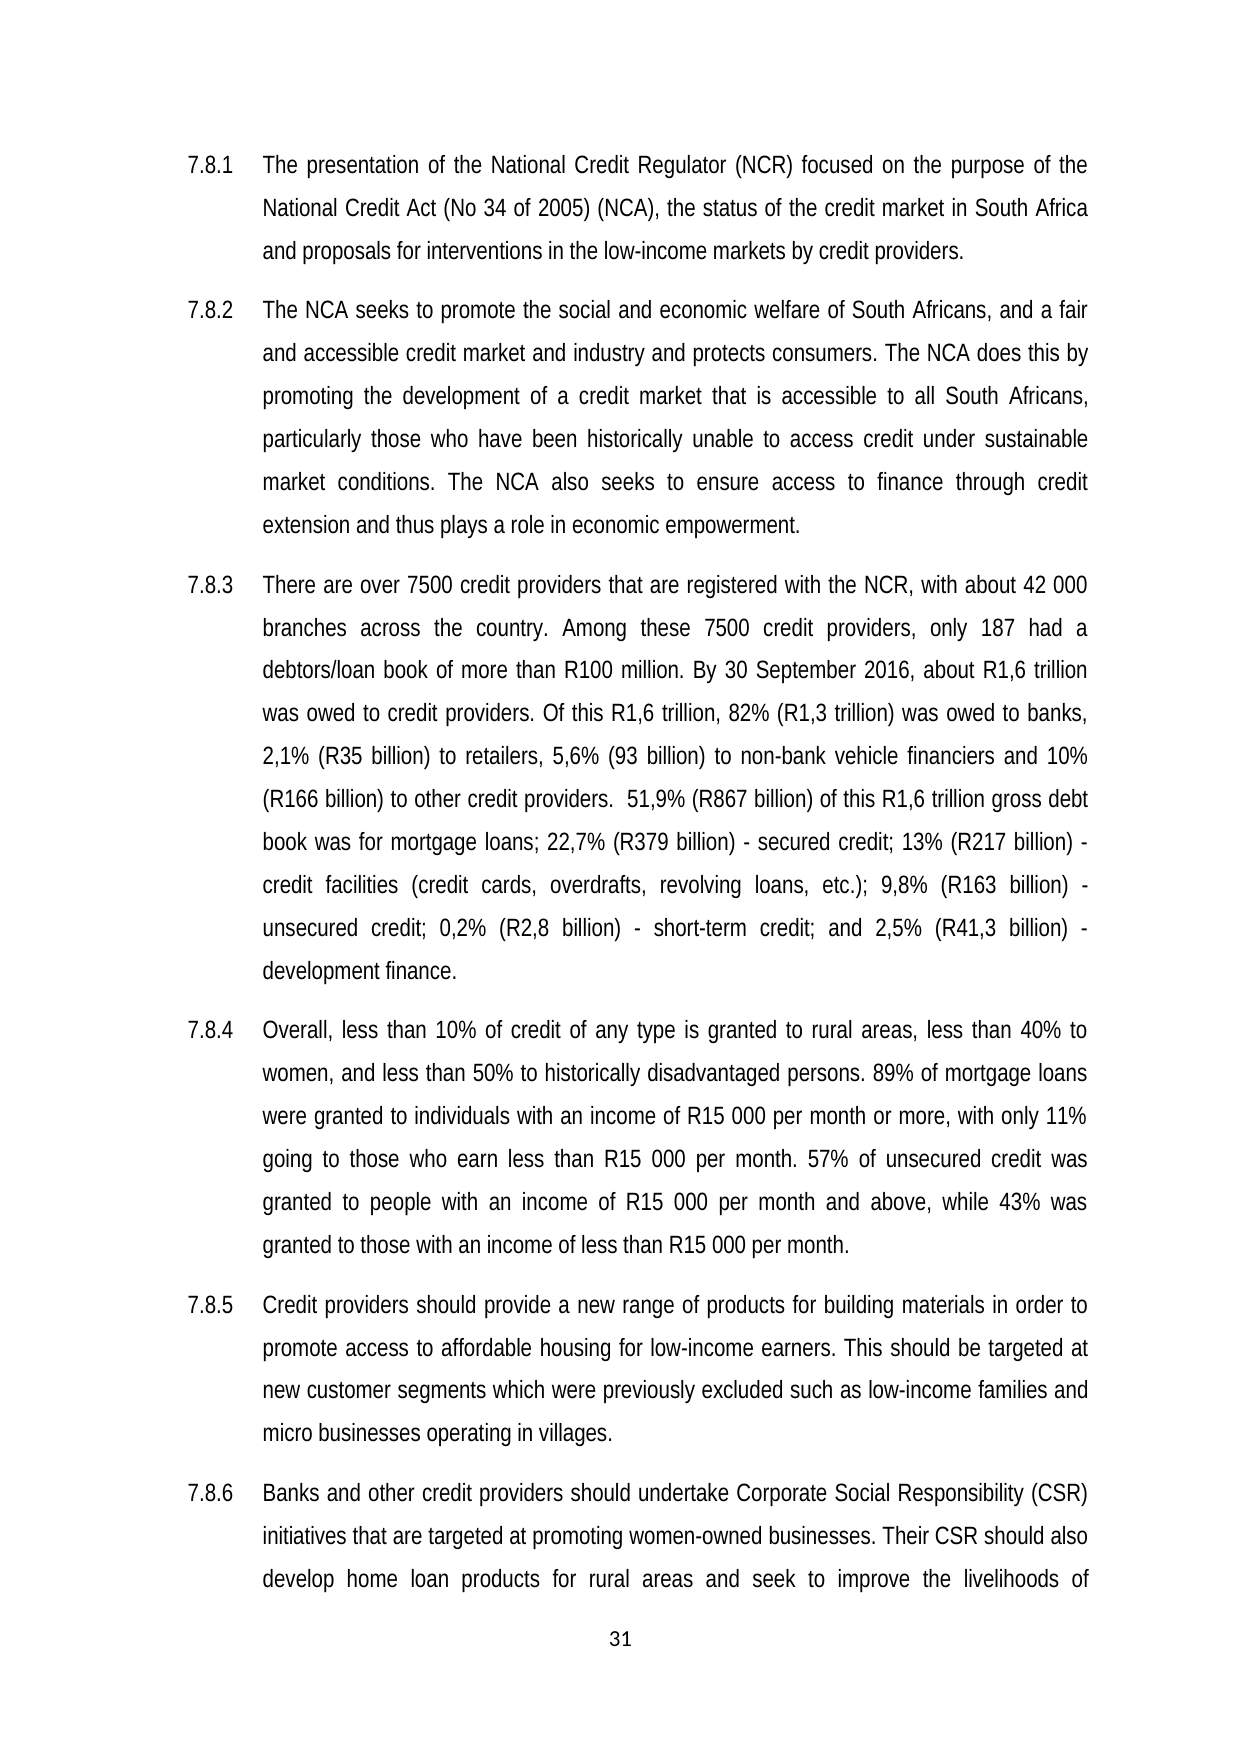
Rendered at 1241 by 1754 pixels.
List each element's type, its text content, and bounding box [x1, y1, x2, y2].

list The NCA seeks to promote the social and economic welfare of South Africans, and a fair and accessible credit market and industry and protects consumers. The NCA does this by promoting the development of a credit market that is accessible to all South Africans, particularly those who have been historically unable to access credit under sustainable market conditions. The NCA also seeks to ensure access to finance through credit extension and thus plays a role in economic empowerment. [187, 295, 1090, 539]
list Overall, less than 10% of credit of any type is granted to rural areas, less than 40% to women, and less than 50% to historically disadvantaged persons. 89% of mortgage loans were granted to individuals with an income of R15 000 per month or more, with only 11% going to those who earn less than R15 000 per month. 57% of unsecured credit was granted to people with an income of R15 000 per month and above, while 43% was granted to those with an income of less than R15 000 per month. [187, 1015, 1090, 1259]
list Credit providers should provide a new range of products for building materials in order to promote access to affordable housing for low-income earners. This should be targeted at new customer segments which were previously excluded such as low-income families and micro businesses operating in villages. [187, 1289, 1090, 1447]
list The presentation of the National Credit Regulator (NCR) focused on the purpose of the National Credit Act (No 34 of 2005) (NCA), the status of the credit market in South Africa and proposals for interventions in the low-income markets by credit providers. [187, 150, 1090, 264]
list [187, 1478, 1090, 1592]
list There are over 7500 credit providers that are registered with the NCR, with about 42 000 branches across the country. Among these 7500 credit providers, only 187 had a debtors/loan book of more than R100 million. By 30 September 2016, about R1,6 trillion was owed to credit providers. Of this R1,6 trillion, 82% (R1,3 trillion) was owed to banks, 2,1% (R35 billion) to retailers, 5,6% (93 billion) to non-bank vehicle financiers and 10% (R166 billion) to other credit providers. 51,9% (R867 billion) of this R1,6 trillion gross debt book was for mortgage loans; 22,7% (R379 billion) - secured credit; 13% (R217 billion) - credit facilities (credit cards, overdrafts, revolving loans, etc.); 9,8% (R163 billion) - unsecured credit; 0,2% (R2,8 billion) - short-term credit; and 2,5% (R41,3 billion) - development finance. [187, 569, 1090, 984]
